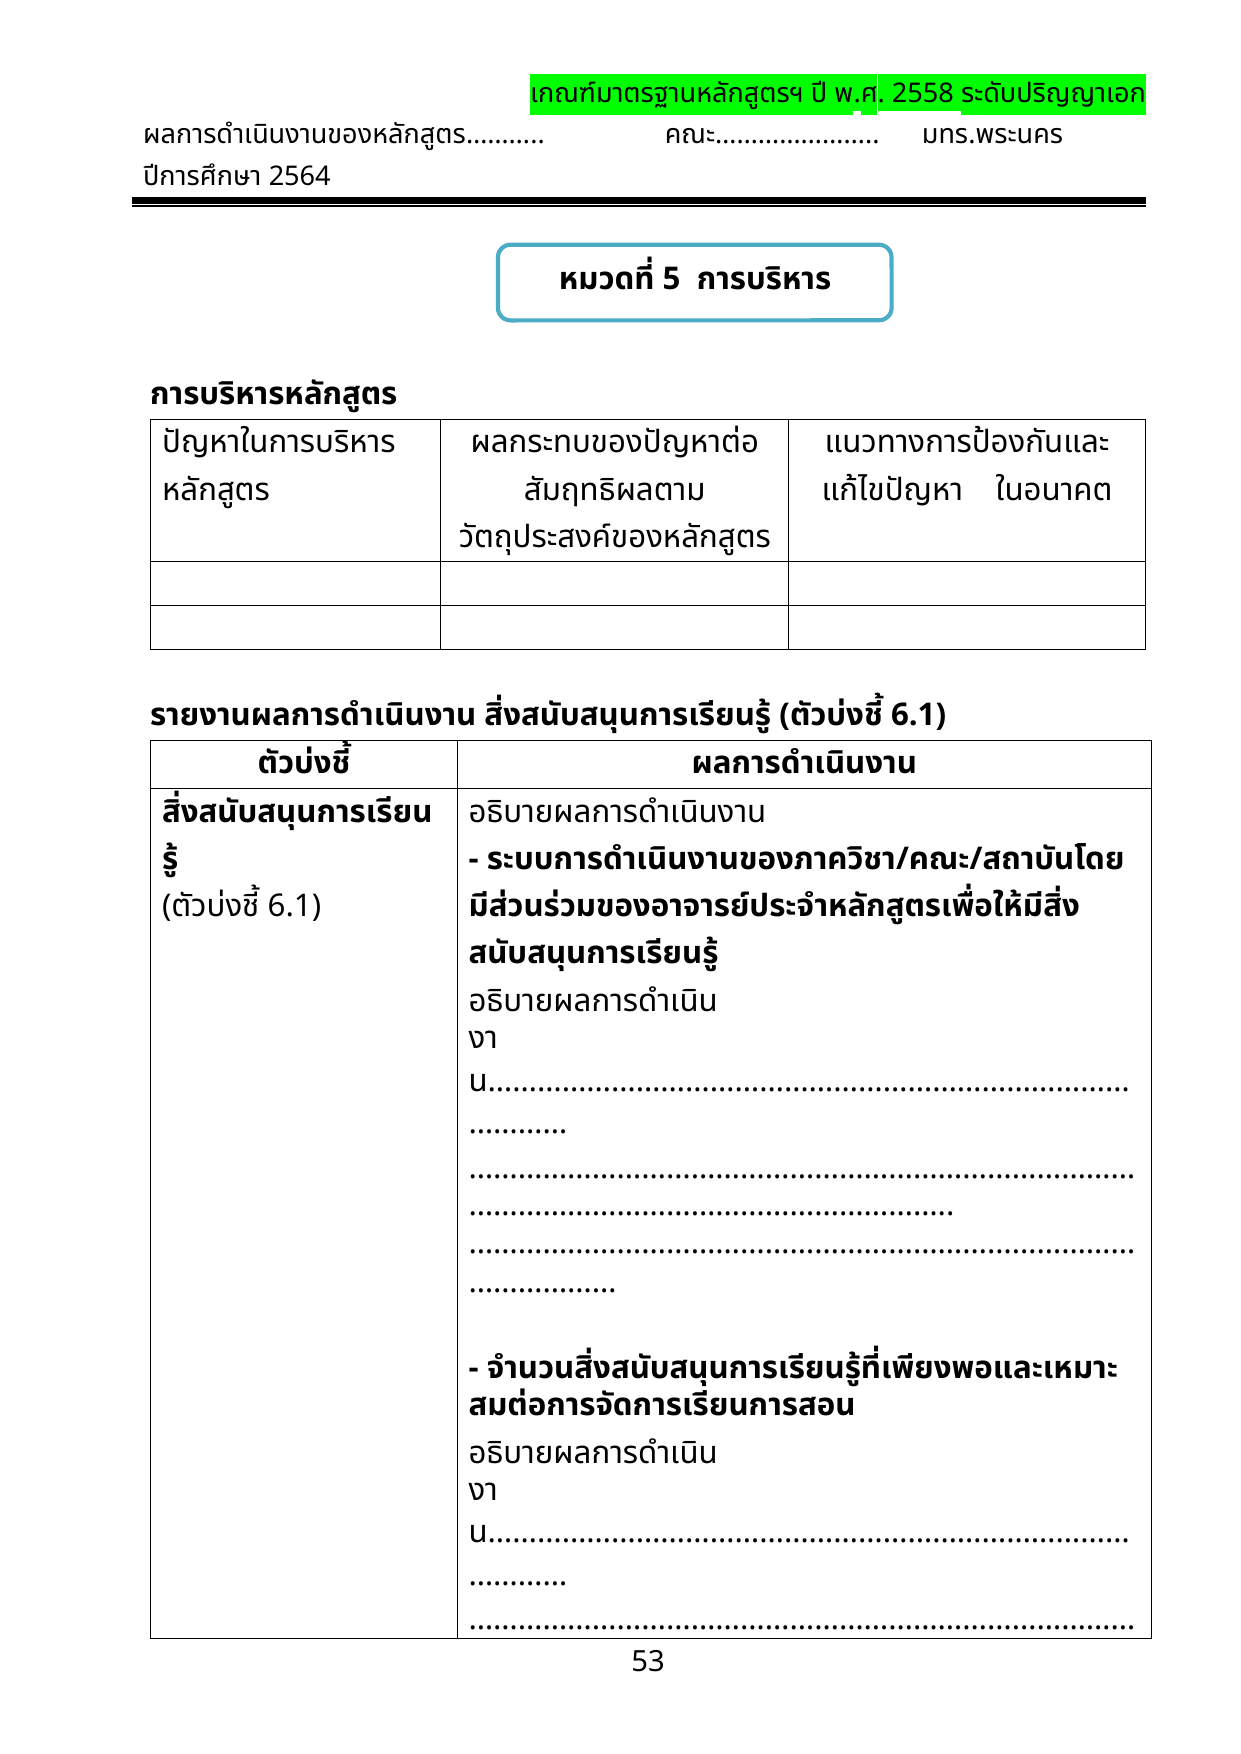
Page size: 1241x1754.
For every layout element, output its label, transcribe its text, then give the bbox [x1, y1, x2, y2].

table_header ปัญหาในการบริหารหลักสูตร [151, 420, 440, 561]
table_cell [151, 562, 440, 605]
text การบริหารหลักสูตร [150, 371, 1146, 418]
table_cell [151, 606, 440, 648]
table_header ผลกระทบของปัญหาต่อสัมฤทธิผลตามวัตถุประสงค์ของหลักสูตร [441, 420, 788, 561]
table_cell [789, 606, 1145, 648]
table_cell สิ่งสนับสนุนการเรียนรู้ (ตัวบ่งชี้ 6.1) [151, 789, 457, 1637]
table_header ผลการดำเนินงาน [458, 741, 1151, 788]
table_cell [789, 562, 1145, 605]
table_header แนวทางการป้องกันและแก้ไขปัญหา ในอนาคต [789, 420, 1145, 561]
table_cell [441, 562, 788, 605]
table_header ตัวบ่งชี้ [151, 741, 457, 788]
table_cell [441, 606, 788, 648]
text รายงานผลการดำเนินงาน สิ่งสนับสนุนการเรียนรู้ (ตัวบ่งชี้ 6.1) [150, 692, 1146, 739]
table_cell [458, 789, 1151, 1637]
